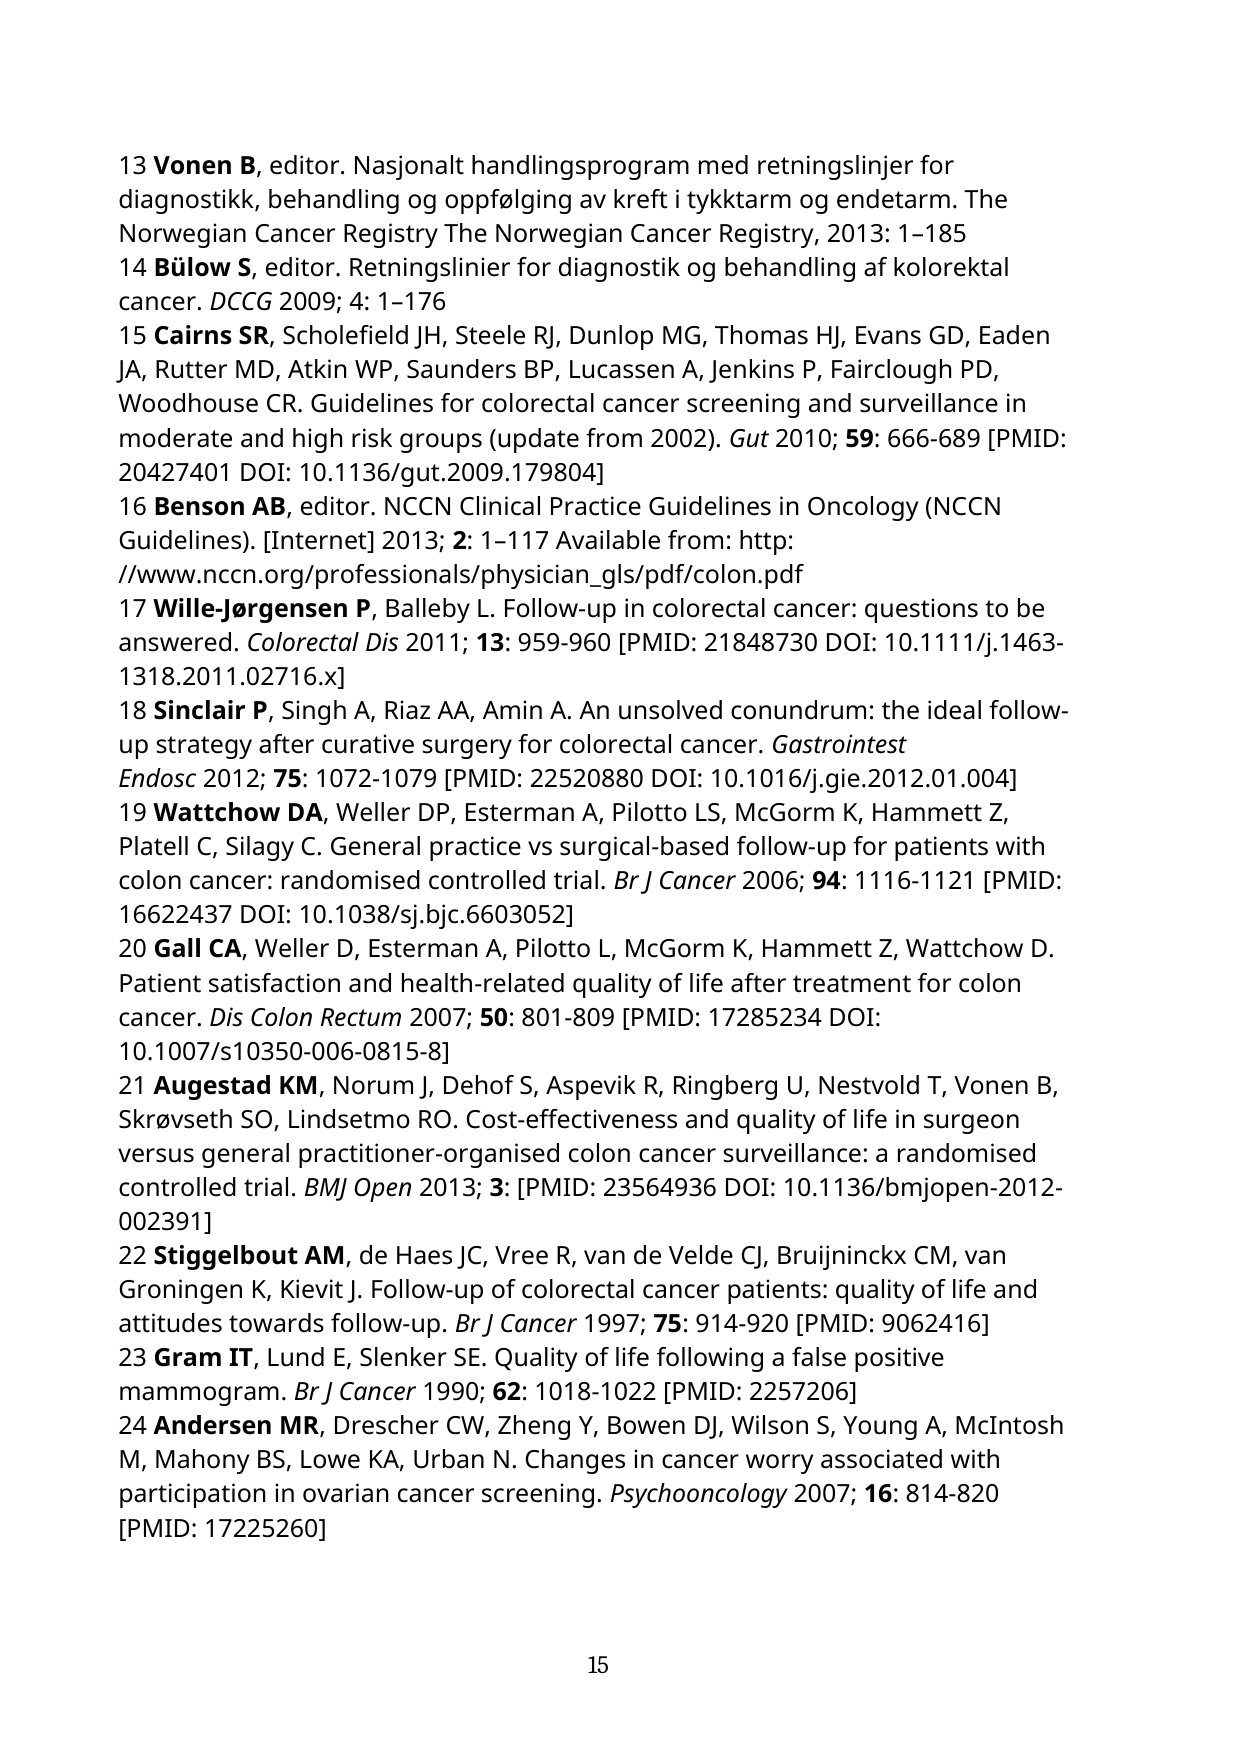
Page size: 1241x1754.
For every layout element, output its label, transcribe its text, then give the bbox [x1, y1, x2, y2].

text 18 Sinclair P, Singh A, Riaz AA, Amin A. An unsolved conundrum: the ideal follow-up strategy after curative surgery for colorectal cancer. Gastrointest Endosc 2012; 75: 1072-1079 [PMID: 22520880 DOI: 10.1016/j.gie.2012.01.004] [118, 693, 1078, 795]
text 22 Stiggelbout AM, de Haes JC, Vree R, van de Velde CJ, Bruijninckx CM, van Groningen K, Kievit J. Follow-up of colorectal cancer patients: quality of life and attitudes towards follow-up. Br J Cancer 1997; 75: 914-920 [PMID: 9062416] [118, 1238, 1078, 1340]
text 24 Andersen MR, Drescher CW, Zheng Y, Bowen DJ, Wilson S, Young A, McIntosh M, Mahony BS, Lowe KA, Urban N. Changes in cancer worry associated with participation in ovarian cancer screening. Psychooncology 2007; 16: 814-820 [PMID: 17225260] [118, 1408, 1078, 1544]
text 20 Gall CA, Weller D, Esterman A, Pilotto L, McGorm K, Hammett Z, Wattchow D. Patient satisfaction and health-related quality of life after treatment for colon cancer. Dis Colon Rectum 2007; 50: 801-809 [PMID: 17285234 DOI: 10.1007/s10350-006-0815-8] [118, 931, 1078, 1067]
text 21 Augestad KM, Norum J, Dehof S, Aspevik R, Ringberg U, Nestvold T, Vonen B, Skrøvseth SO, Lindsetmo RO. Cost-effectiveness and quality of life in surgeon versus general practitioner-organised colon cancer surveillance: a randomised controlled trial. BMJ Open 2013; 3: [PMID: 23564936 DOI: 10.1136/bmjopen-2012-002391] [118, 1067, 1078, 1238]
text 19 Wattchow DA, Weller DP, Esterman A, Pilotto LS, McGorm K, Hammett Z, Platell C, Silagy C. General practice vs surgical-based follow-up for patients with colon cancer: randomised controlled trial. Br J Cancer 2006; 94: 1116-1121 [PMID: 16622437 DOI: 10.1038/sj.bjc.6603052] [118, 795, 1078, 931]
text 16 Benson AB, editor. NCCN Clinical Practice Guidelines in Oncology (NCCN Guidelines). [Internet] 2013; 2: 1–117 Available from: http: //www.nccn.org/professionals/physician_gls/pdf/colon.pdf [118, 488, 1078, 591]
text 14 Bülow S, editor. Retningslinier for diagnostik og behandling af kolorektal cancer. DCCG 2009; 4: 1–176 [118, 250, 1078, 318]
text 13 Vonen B, editor. Nasjonalt handlingsprogram med retningslinjer for diagnostikk, behandling og oppfølging av kreft i tykktarm og endetarm. The Norwegian Cancer Registry The Norwegian Cancer Registry, 2013: 1–185 [118, 148, 1078, 250]
text 23 Gram IT, Lund E, Slenker SE. Quality of life following a false positive mammogram. Br J Cancer 1990; 62: 1018-1022 [PMID: 2257206] [118, 1340, 1078, 1408]
text 17 Wille-Jørgensen P, Balleby L. Follow-up in colorectal cancer: questions to be answered. Colorectal Dis 2011; 13: 959-960 [PMID: 21848730 DOI: 10.1111/j.1463-1318.2011.02716.x] [118, 591, 1078, 693]
text 15 Cairns SR, Scholefield JH, Steele RJ, Dunlop MG, Thomas HJ, Evans GD, Eaden JA, Rutter MD, Atkin WP, Saunders BP, Lucassen A, Jenkins P, Fairclough PD, Woodhouse CR. Guidelines for colorectal cancer screening and surveillance in moderate and high risk groups (update from 2002). Gut 2010; 59: 666-689 [PMID: 20427401 DOI: 10.1136/gut.2009.179804] [118, 318, 1078, 488]
